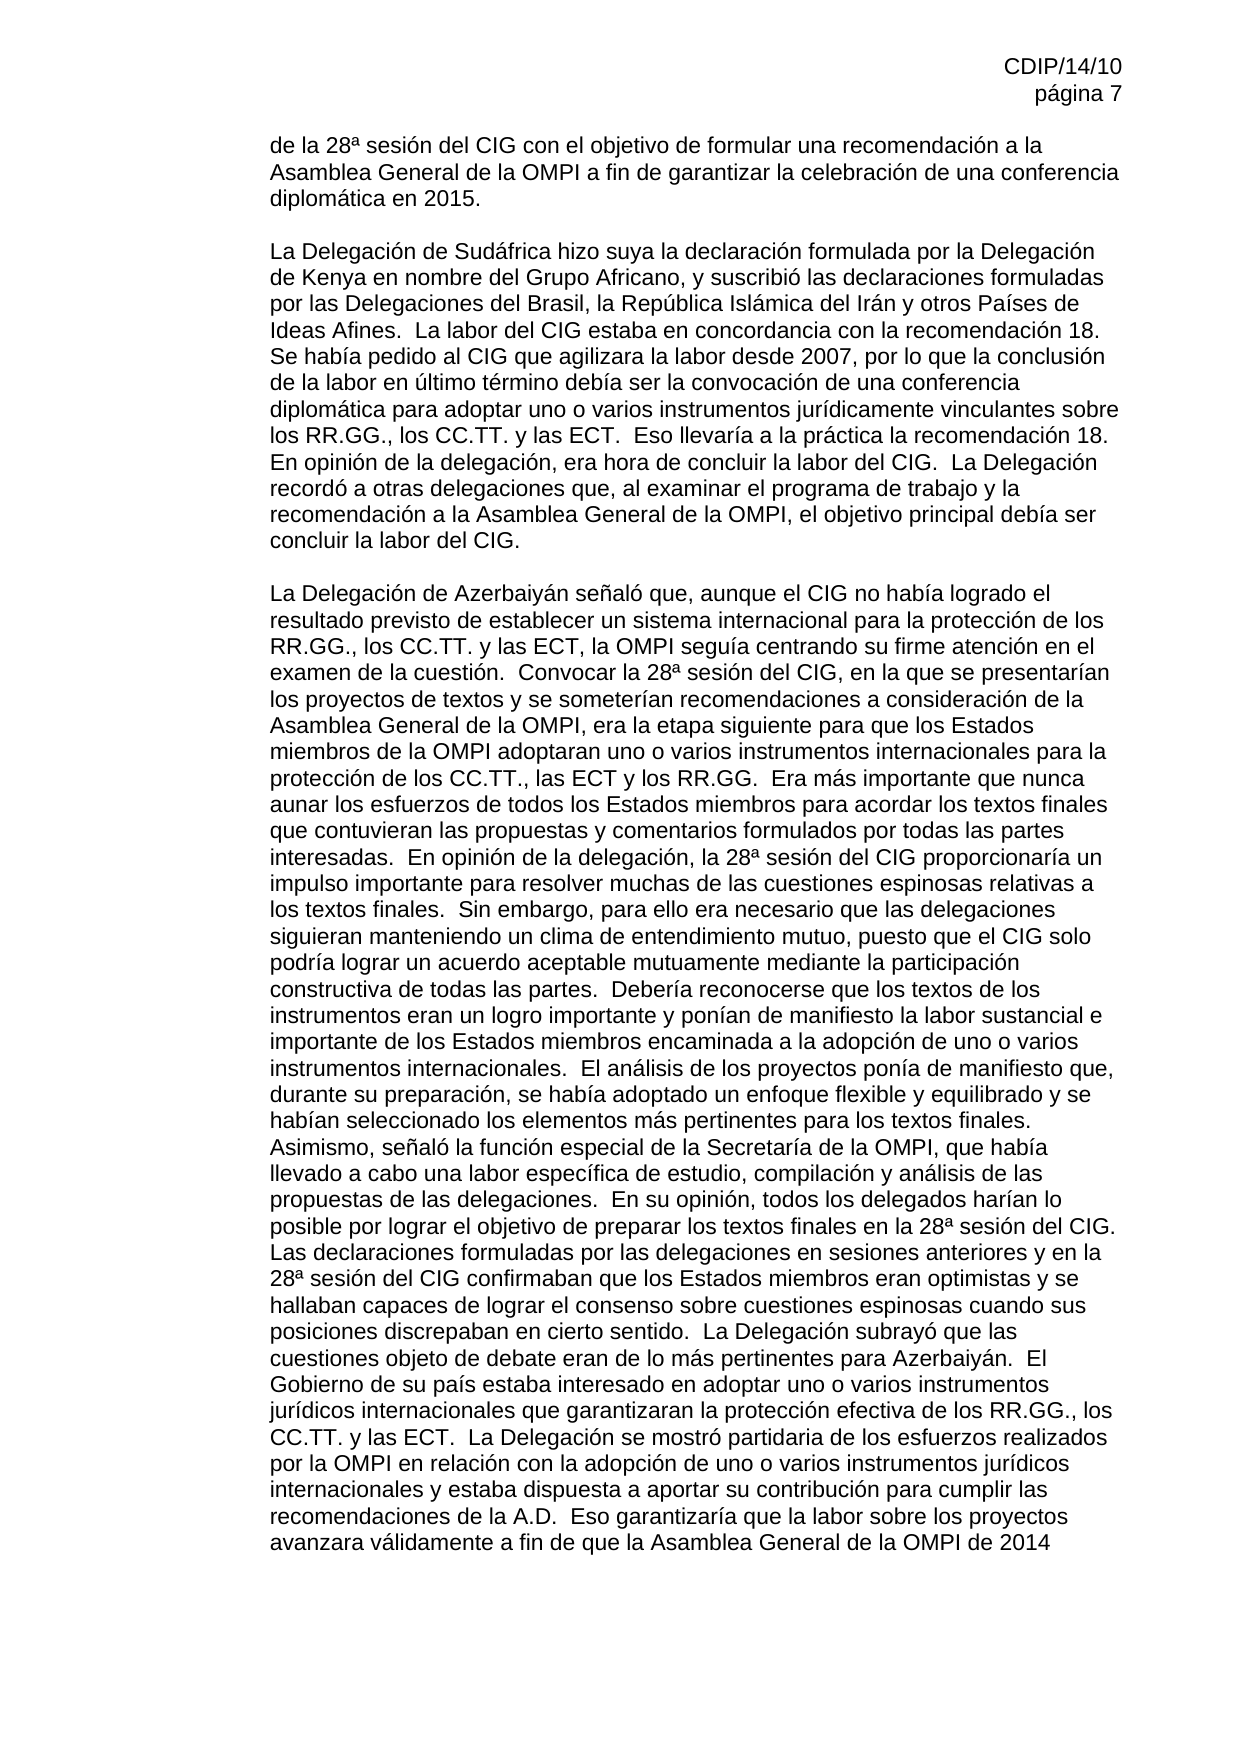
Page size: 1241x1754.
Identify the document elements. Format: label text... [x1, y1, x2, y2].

text La Delegación de Sudáfrica hizo suya la declaración formulada por la Delegación de Kenya en nombre del Grupo Africano, y suscribió las declaraciones formuladas por las Delegaciones del Brasil, la República Islámica del Irán y otros Países de Ideas Afines. La labor del CIG estaba en concordancia con la recomendación 18. Se había pedido al CIG que agilizara la labor desde 2007, por lo que la conclusión de la labor en último término debía ser la convocación de una conferencia diplomática para adoptar uno o varios instrumentos jurídicamente vinculantes sobre los RR.GG., los CC.TT. y las ECT. Eso llevaría a la práctica la recomendación 18. En opinión de la delegación, era hora de concluir la labor del CIG. La Delegación recordó a otras delegaciones que, al examinar el programa de trabajo y la recomendación a la Asamblea General de la OMPI, el objetivo principal debía ser concluir la labor del CIG. [269, 238, 1122, 554]
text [269, 132, 1122, 211]
